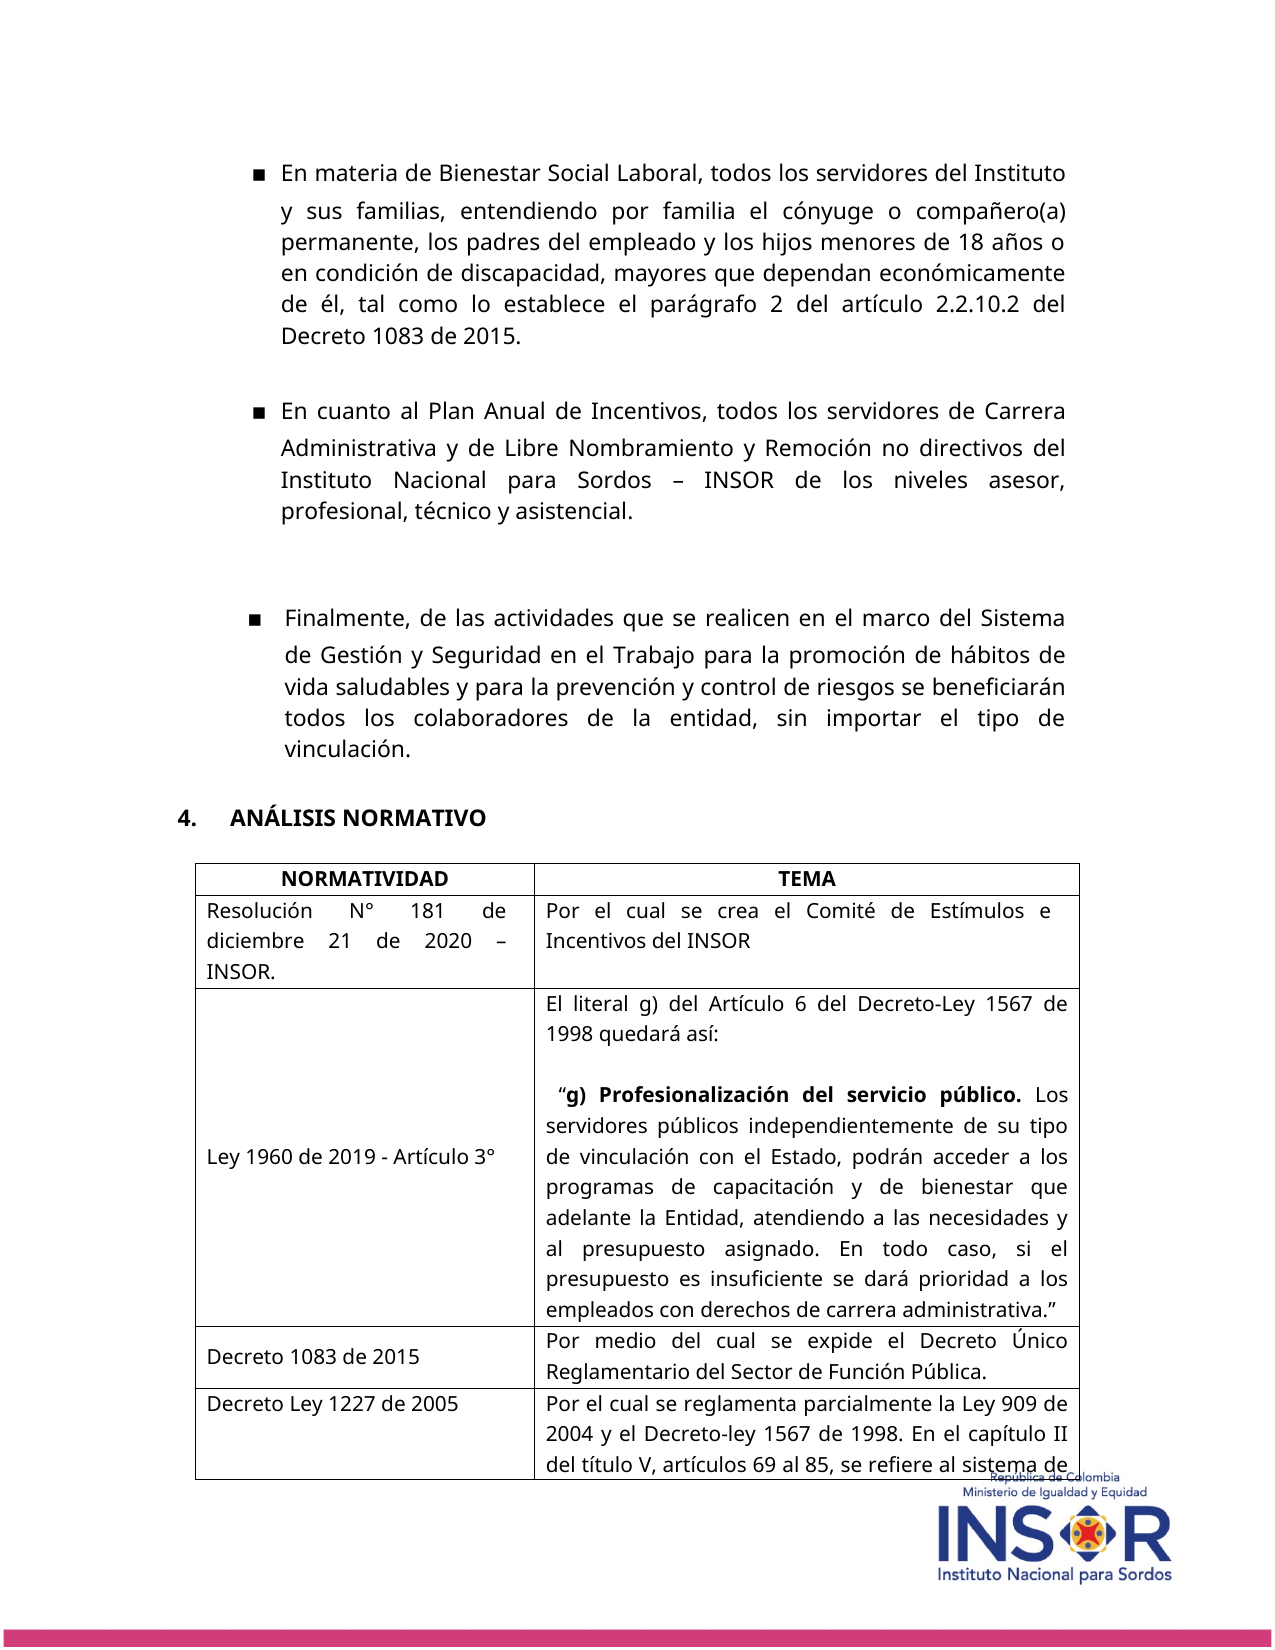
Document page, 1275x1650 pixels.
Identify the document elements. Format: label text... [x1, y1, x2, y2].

table_cell Decreto 1083 de 2015 [196, 1327, 534, 1388]
table_cell El literal g) del Artículo 6 del Decreto-Ley 1567 de 1998 quedará así: “g) Profesionalización del servicio público. Los servidores públicos independientemente de su tipo de vinculación con el Estado, podrán acceder a los programas de capacitación y de bienestar que adelante la Entidad, atendiendo a las necesidades y al presupuesto asignado. En todo caso, si el presupuesto es insuficiente se dará prioridad a los empleados con derechos de carrera administrativa.” [535, 989, 1079, 1326]
table_header NORMATIVIDAD [196, 864, 534, 895]
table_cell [535, 1389, 1079, 1478]
table_cell Decreto Ley 1227 de 2005 [196, 1389, 534, 1478]
table_cell Resolución N° 181 de diciembre 21 de 2020 – INSOR. [196, 896, 534, 988]
picture [3, 5, 1272, 1647]
subtitle ANÁLISIS NORMATIVO [177, 802, 1098, 833]
list En cuanto al Plan Anual de Incentivos, todos los servidores de Carrera Administrativa y de Libre Nombramiento y Remoción no directivos del Instituto Nacional para Sordos – INSOR de los niveles asesor, profesional, técnico y asistencial. [251, 385, 1067, 526]
table_cell Por medio del cual se expide el Decreto Único Reglamentario del Sector de Función Pública. [535, 1327, 1079, 1388]
table_cell Ley 1960 de 2019 - Artículo 3° [196, 989, 534, 1326]
list En materia de Bienestar Social Laboral, todos los servidores del Instituto y sus familias, entendiendo por familia el cónyuge o compañero(a) permanente, los padres del empleado y los hijos menores de 18 años o en condición de discapacidad, mayores que dependan económicamente de él, tal como lo establece el parágrafo 2 del artículo 2.2.10.2 del Decreto 1083 de 2015. [251, 148, 1067, 351]
table_cell Por el cual se crea el Comité de Estímulos e Incentivos del INSOR [535, 896, 1079, 988]
table_header TEMA [535, 864, 1079, 895]
list Finalmente, de las actividades que se realicen en el marco del Sistema de Gestión y Seguridad en el Trabajo para la promoción de hábitos de vida saludables y para la prevención y control de riesgos se beneficiarán todos los colaboradores de la entidad, sin importar el tipo de vinculación. [247, 592, 1067, 764]
